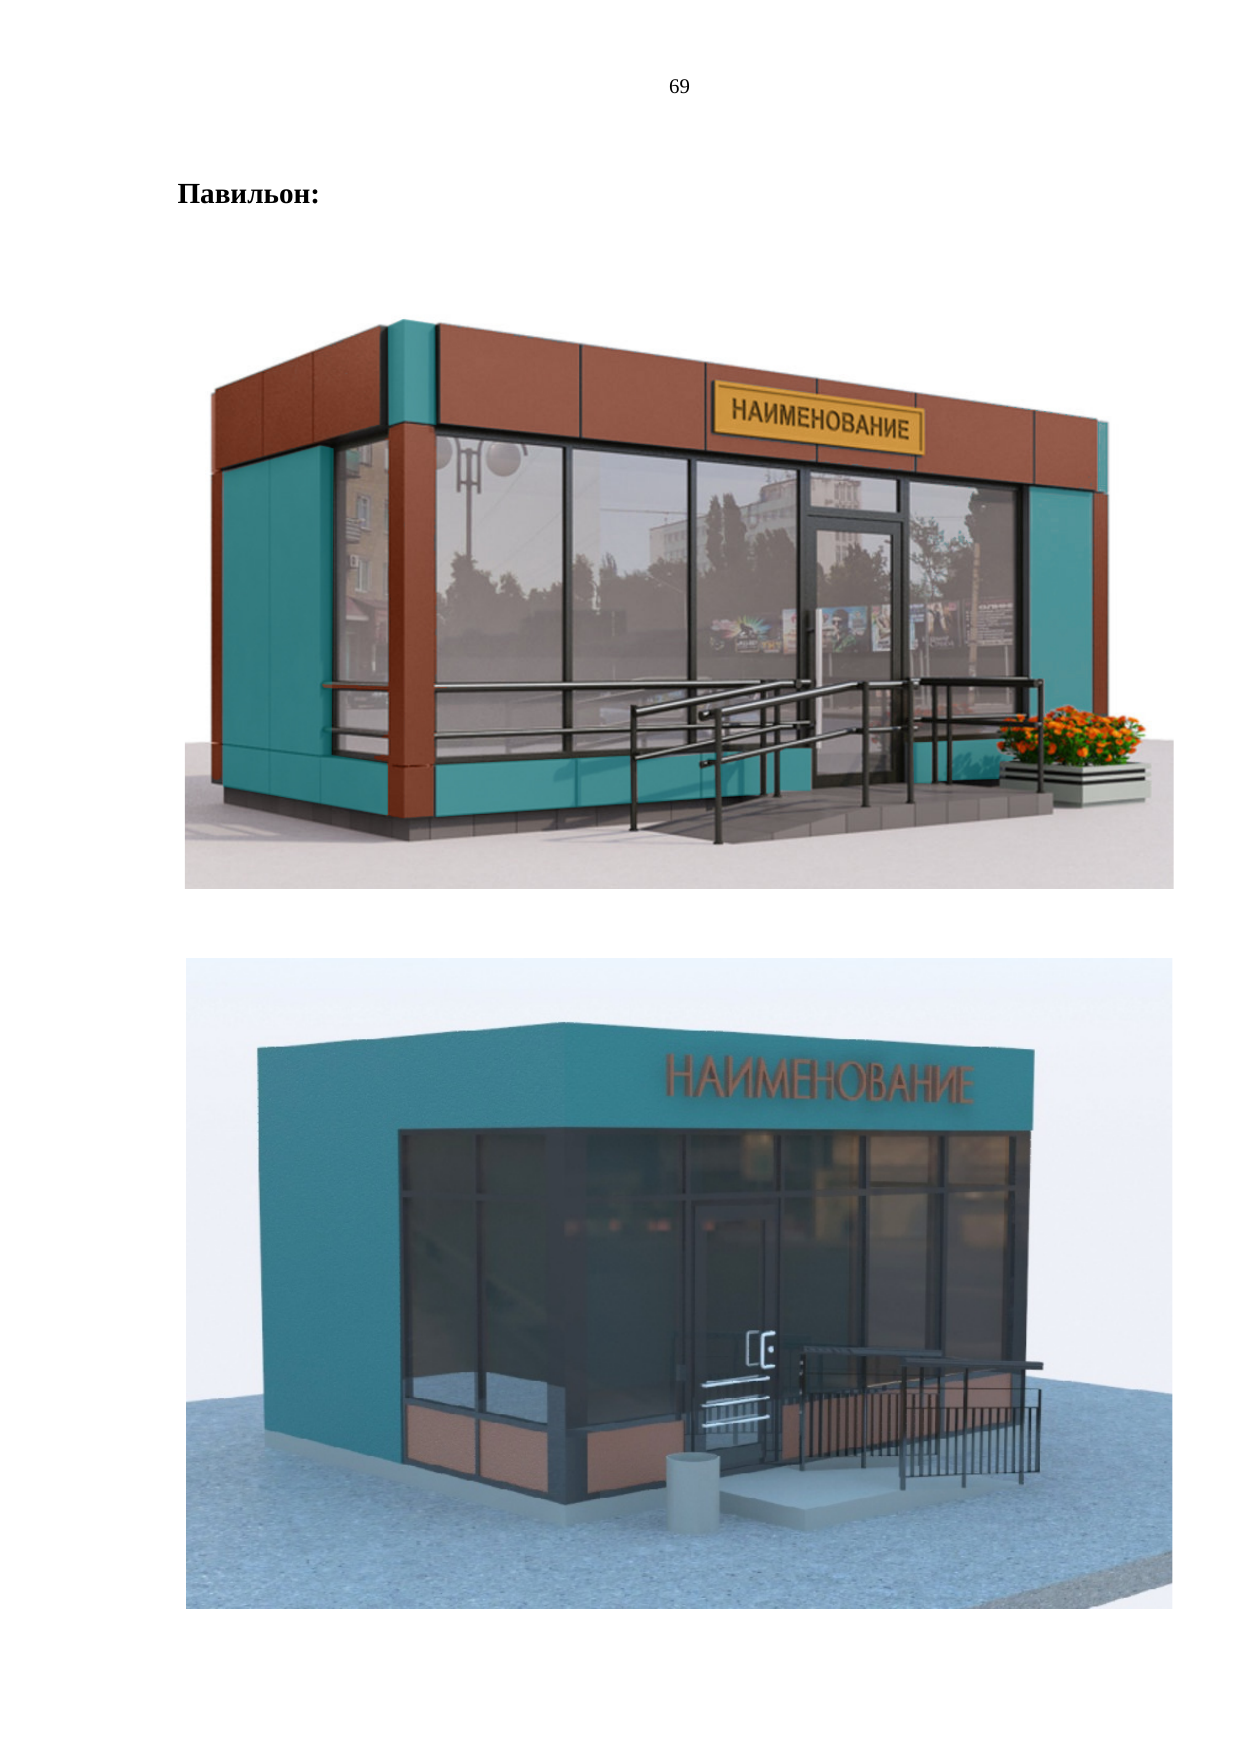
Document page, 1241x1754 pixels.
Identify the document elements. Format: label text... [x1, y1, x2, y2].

picture [186, 958, 1173, 1609]
text Павильон: [177, 176, 1181, 210]
picture [184, 279, 1174, 889]
